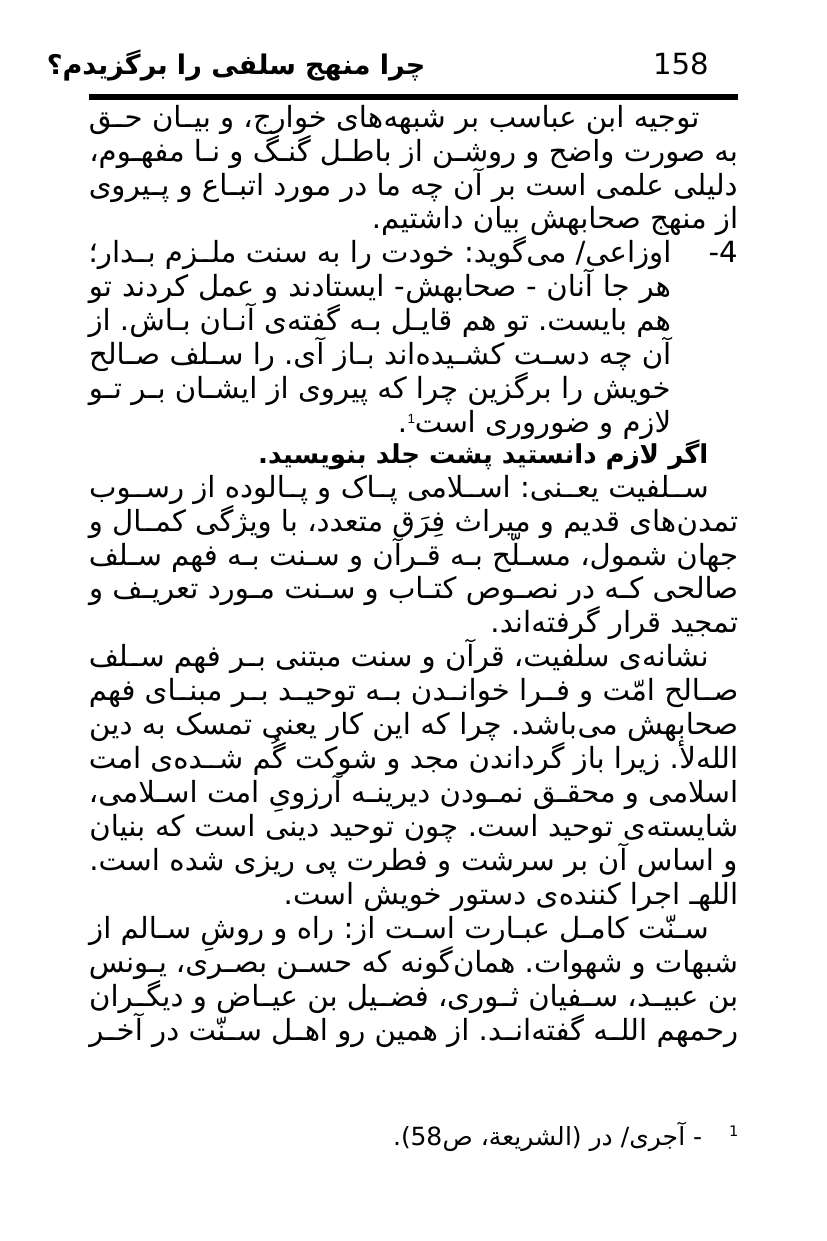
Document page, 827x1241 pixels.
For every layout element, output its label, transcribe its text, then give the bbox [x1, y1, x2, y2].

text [89, 911, 738, 1047]
list اوزاعی/ می‌گوید: خودت را به سنت ملزم بدار؛ هر جا آنان - صحابهش- ایستادند و عمل کردند تو هم بایست. تو هم قایل به گفته‌ی آنان باش. از آن چه دست کشیده‌اند باز آی. را سلف صالح خویش را برگزین چرا که پیروی از ایشان بر تو لازم و ضوروری است. [89, 236, 708, 439]
text اگر لازم دانستید پشت جلد بنویسید. [89, 439, 738, 470]
text سلفیت یعنی: اسلامی پاک و پالوده از رسوب تمدن‌های قدیم و میراث فِرَق متعدد، با ویژگی کمال و جهان شمول، مسلّح به قرآن و سنت به فهم سلف صالحی که در نصوص کتاب و سنت مورد تعریف و تمجید قرار گرفته‌اند. [89, 470, 738, 640]
text توجیه ابن عباسب بر شبهه‌های خوارج، و بیان حق به صورت واضح و روشن از باطل گنگ و نا مفهوم، دلیلی علمی است بر آن چه ما در مورد اتباع و پیروی از منهج صحابهش بیان داشتیم. [89, 100, 738, 236]
text نشانه‌ی سلفیت، قرآن و سنت مبتنی بر فهم سلف صالح امّت و فرا خواندن به توحید بر مبنای فهم صحابهش می‌باشد. چرا که این کار یعنی تمسک به دین اللهﻷ. زیرا باز گرداندن مجد و شوکت گُم شده‌ی امت اسلامی و محقق نمودن دیرینه آرزویِ امت اسلامی، شایسته‌ی توحید است. چون توحید دینی است که بنیان و اساس آن بر سرشت و فطرت پی ریزی شده است. اللهـ اجرا کننده‌ی دستور خویش است. [89, 640, 738, 911]
